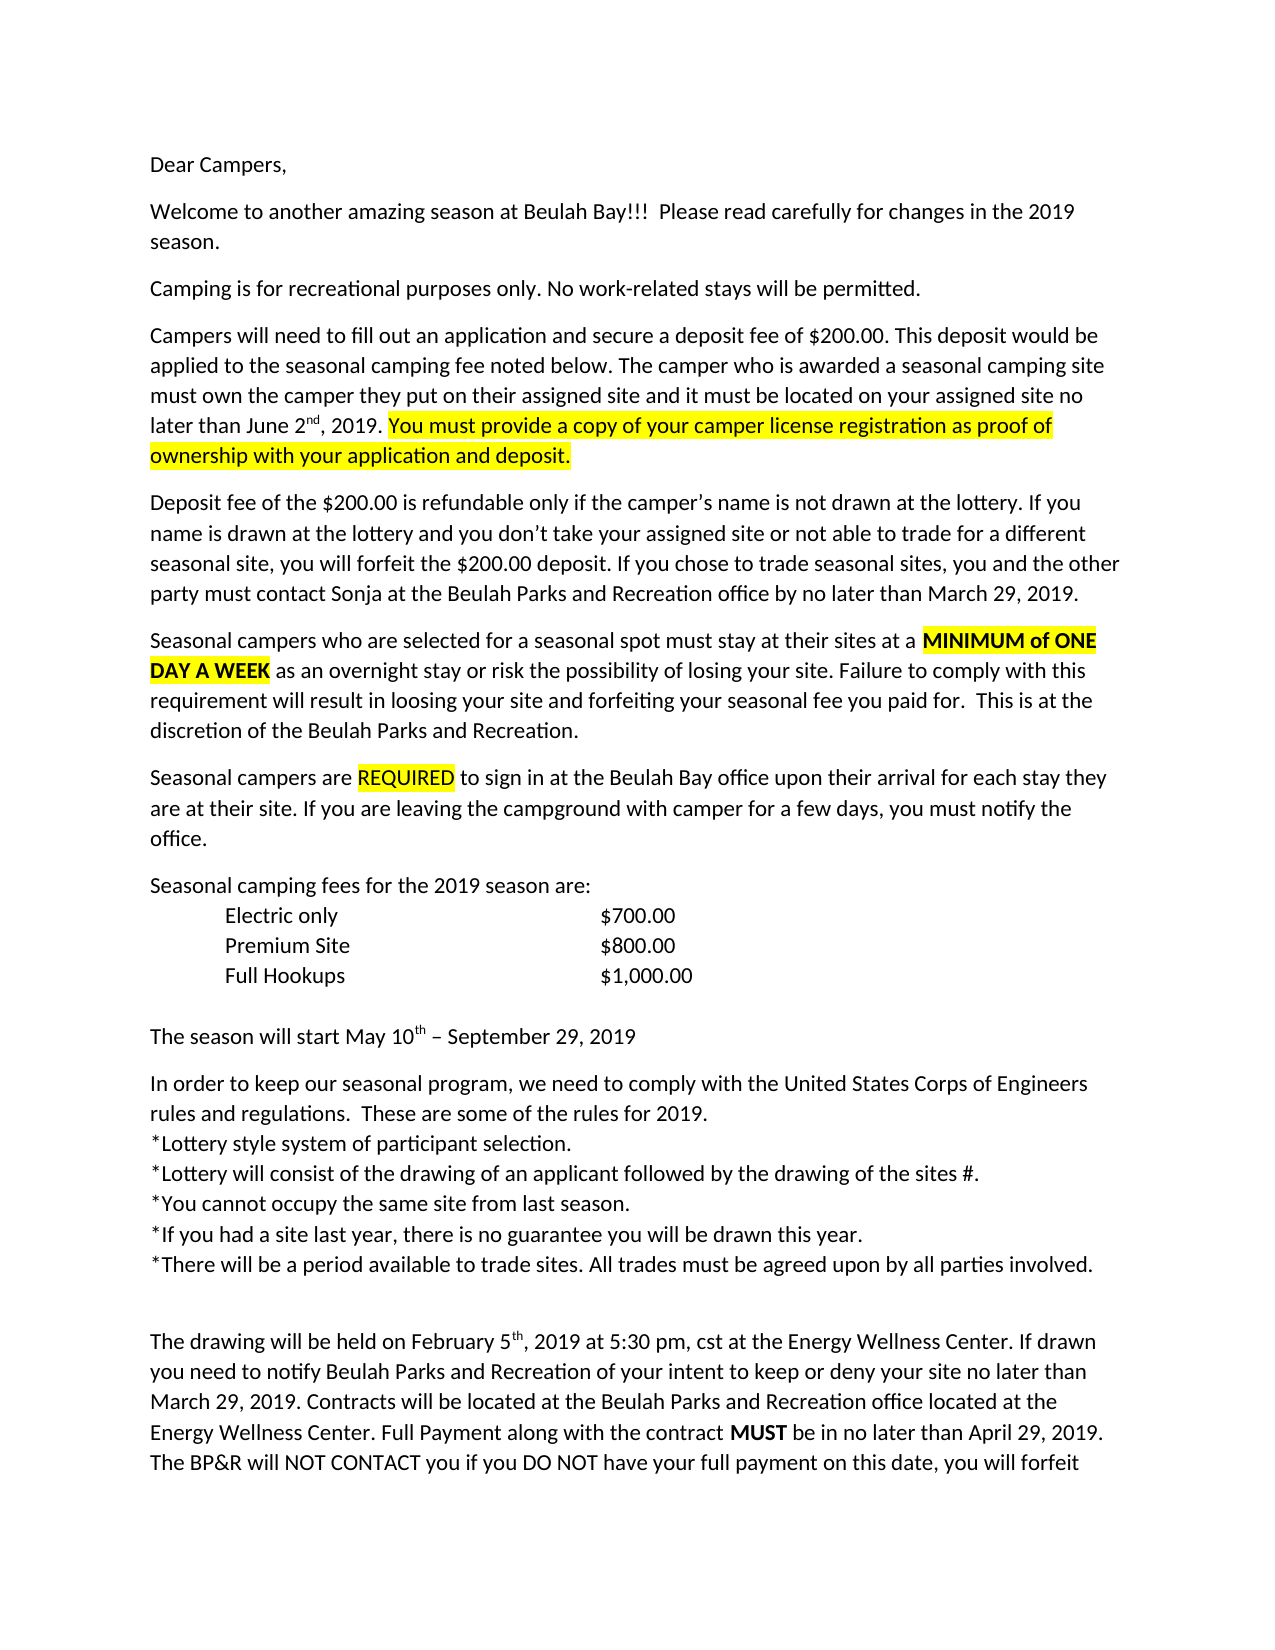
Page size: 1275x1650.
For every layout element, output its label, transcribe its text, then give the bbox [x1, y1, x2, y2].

text The season will start May 10th – September 29, 2019 [150, 1022, 1125, 1050]
text Premium Site $800.00 [150, 931, 1125, 959]
text *If you had a site last year, there is no guarantee you will be drawn this year. [150, 1220, 1125, 1248]
text *Lottery style system of participant selection. [150, 1129, 1125, 1157]
text Full Hookups $1,000.00 [150, 961, 1125, 989]
text Welcome to another amazing season at Beulah Bay!!! Please read carefully for changes in the 2019 season. [150, 197, 1125, 255]
text Campers will need to fill out an application and secure a deposit fee of $200.00. This deposit would be applied to the seasonal camping fee noted below. The camper who is awarded a seasonal camping site must own the camper they put on their assigned site and it must be located on your assigned site no later than June 2nd, 2019. You must provide a copy of your camper license registration as proof of ownership with your application and deposit. [150, 321, 1125, 470]
text Seasonal campers are REQUIRED to sign in at the Beulah Bay office upon their arrival for each stay they are at their site. If you are leaving the campground with camper for a few days, you must notify the office. [150, 763, 1125, 852]
text Seasonal camping fees for the 2019 season are: [150, 871, 1125, 899]
text *Lottery will consist of the drawing of an applicant followed by the drawing of the sites #. [150, 1159, 1125, 1187]
text *You cannot occupy the same site from last season. [150, 1189, 1125, 1218]
text Camping is for recreational purposes only. No work-related stays will be permitted. [150, 274, 1125, 302]
text *There will be a period available to trade sites. All trades must be agreed upon by all parties involved. [150, 1250, 1125, 1278]
text Electric only $700.00 [150, 901, 1125, 929]
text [150, 1327, 1125, 1476]
text Seasonal campers who are selected for a seasonal spot must stay at their sites at a MINIMUM of ONE DAY A WEEK as an overnight stay or risk the possibility of losing your site. Failure to comply with this requirement will result in loosing your site and forfeiting your seasonal fee you paid for. This is at the discretion of the Beulah Parks and Recreation. [150, 626, 1125, 745]
text Dear Campers, [150, 150, 1125, 178]
text Deposit fee of the $200.00 is refundable only if the camper’s name is not drawn at the lottery. If you name is drawn at the lottery and you don’t take your assigned site or not able to trade for a different seasonal site, you will forfeit the $200.00 deposit. If you chose to trade seasonal sites, you and the other party must contact Sonja at the Beulah Parks and Recreation office by no later than March 29, 2019. [150, 488, 1125, 607]
text In order to keep our seasonal program, we need to comply with the United States Corps of Engineers rules and regulations. These are some of the rules for 2019. [150, 1069, 1125, 1127]
